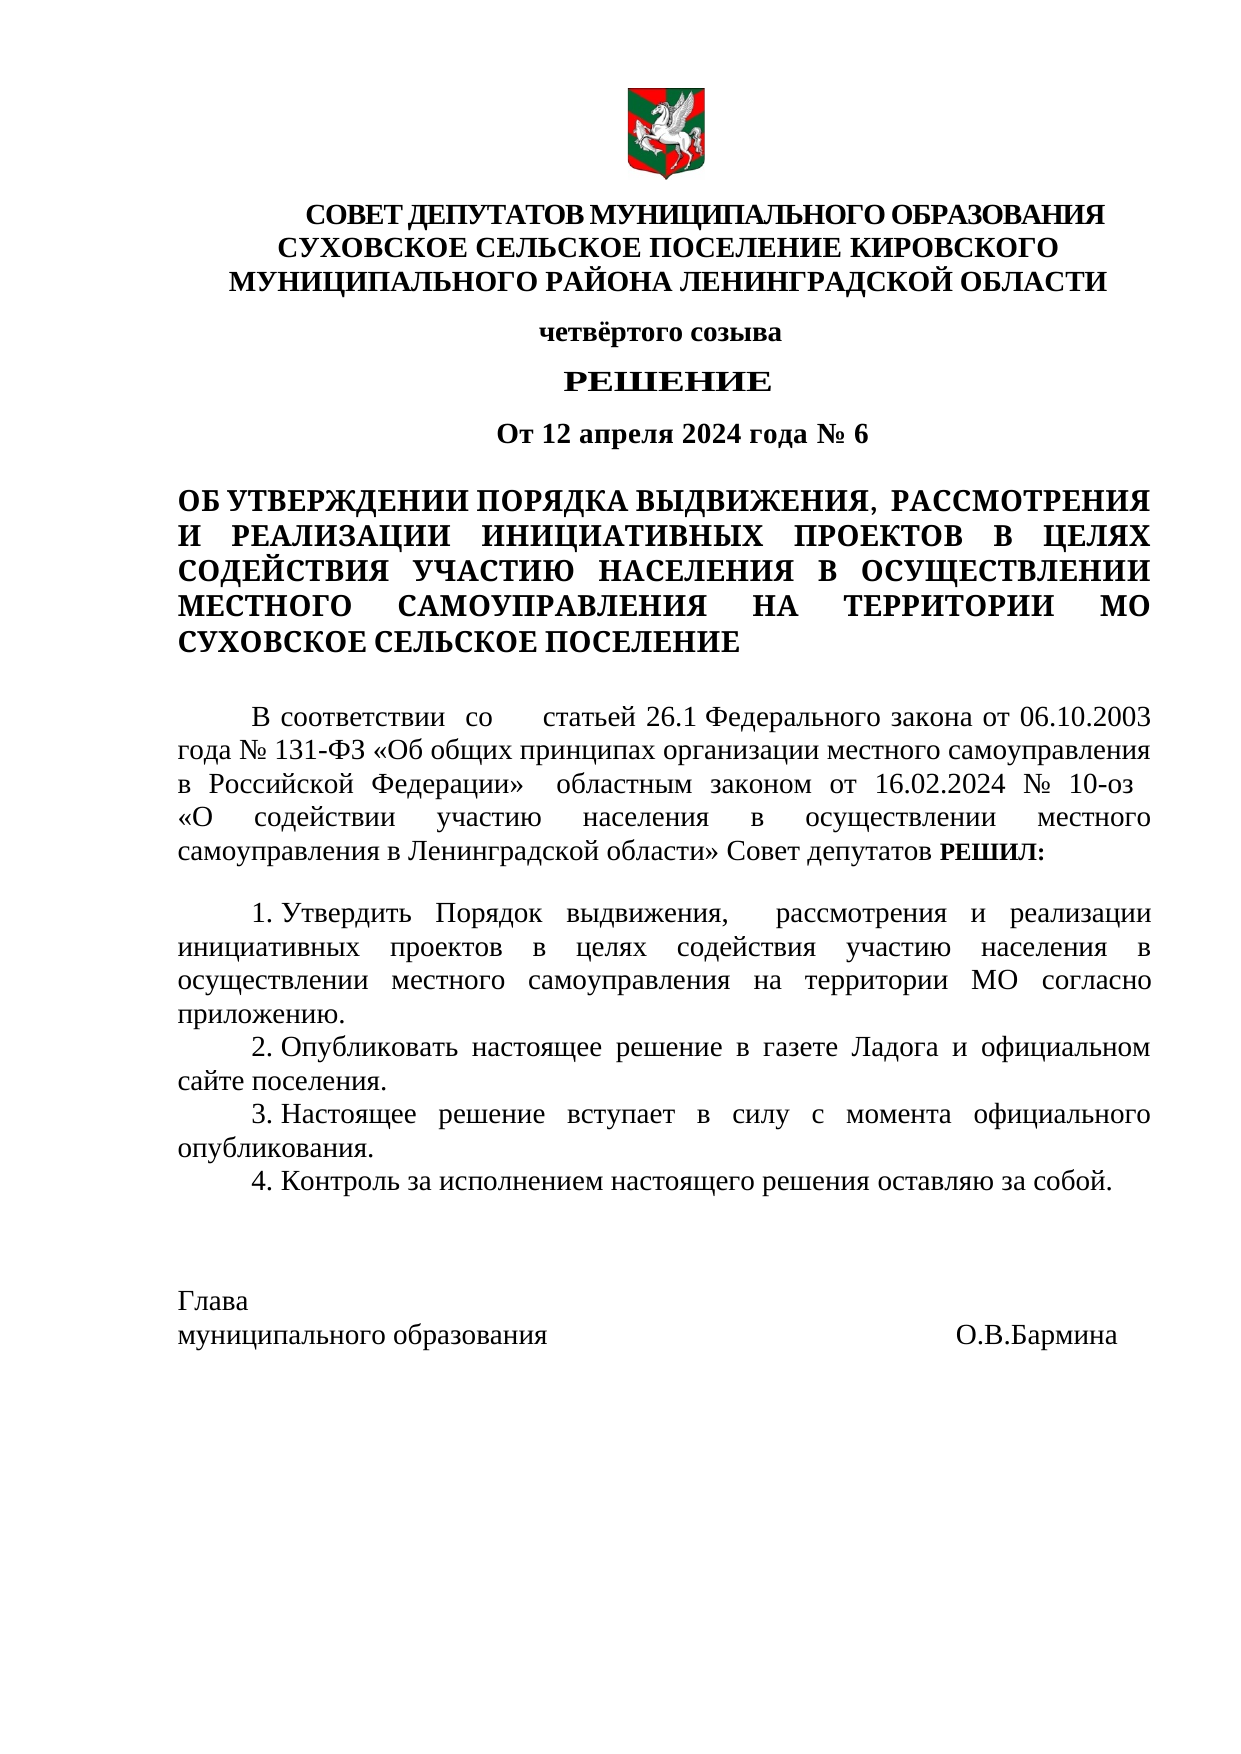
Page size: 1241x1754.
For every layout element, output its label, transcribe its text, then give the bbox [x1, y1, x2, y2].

subtitle Об утверждении Порядка выдвижения, рассмотрения и реализации инициативных проектов в целях содействия участию населения в осуществлении местного самоуправления на территории мо сУХОВСКОЕ СЕЛЬСКОЕ ПОСЕЛЕНИЕ [177, 485, 1152, 659]
picture [627, 88, 705, 180]
text Глава [177, 1283, 1152, 1317]
text четвёртого созыва [177, 314, 1159, 348]
text СОВЕТ ДЕПУТАТОВ МУНИЦИПАЛЬНОГО ОБРАЗОВАНИЯ СУХОВСКОЕ СЕЛЬСКОЕ ПОСЕЛЕНИЕ КИРОВСКОГО МУНИЦИПАЛЬНОГО РАЙОНА ЛЕНИНГРАДСКОЙ ОБЛАСТИ [177, 197, 1159, 298]
text От 12 апреля 2024 года № 6 [177, 416, 1149, 450]
text РЕШЕНИЕ [177, 364, 1149, 398]
text В соответствии со статьей 26.1 Федерального закона от 06.10.2003 года № 131-ФЗ «Об общих принципах организации местного самоуправления в Российской Федерации» областным законом от 16.02.2024 № 10-оз «О содействии участию населения в осуществлении местного самоуправления в Ленинградской области» Совет депутатов РЕШИЛ: [177, 699, 1152, 866]
list Контроль за исполнением настоящего решения оставляю за собой. [177, 1163, 1152, 1197]
text муниципального образования О.В.Бармина [177, 1317, 1152, 1350]
list Утвердить Порядок выдвижения, рассмотрения и реализации инициативных проектов в целях содействия участию населения в осуществлении местного самоуправления на территории МО согласно приложению. [177, 895, 1152, 1029]
list Настоящее решение вступает в силу с момента официального опубликования. [177, 1096, 1152, 1163]
list Опубликовать настоящее решение в газете Ладога и официальном сайте поселения. [177, 1029, 1152, 1096]
